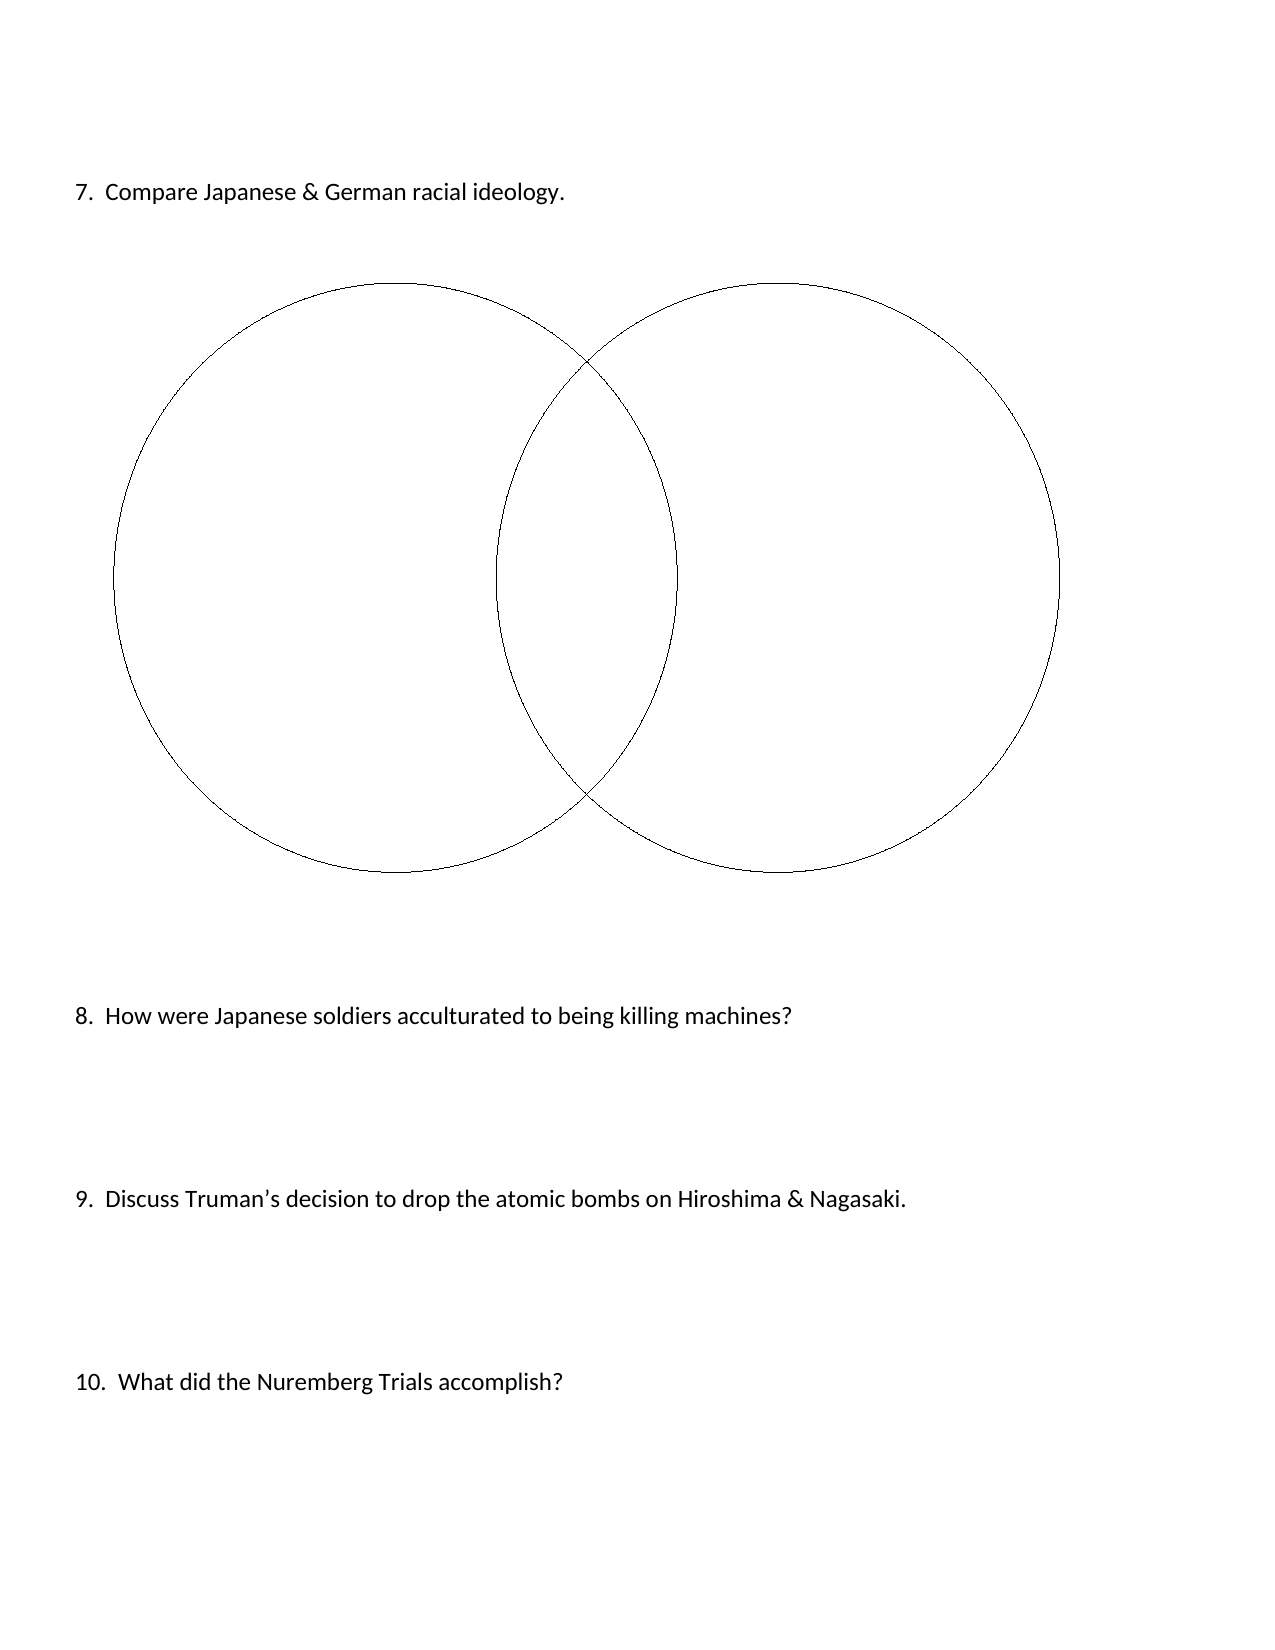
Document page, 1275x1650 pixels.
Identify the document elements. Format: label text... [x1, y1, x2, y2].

text 8. How were Japanese soldiers acculturated to being killing machines? [75, 1000, 1228, 1031]
text 7. Compare Japanese & German racial ideology. [75, 176, 1228, 206]
text 9. Discuss Truman’s decision to drop the atomic bombs on Hiroshima & Nagasaki. [75, 1183, 1228, 1214]
text 10. What did the Nuremberg Trials accomplish? [75, 1366, 1228, 1397]
